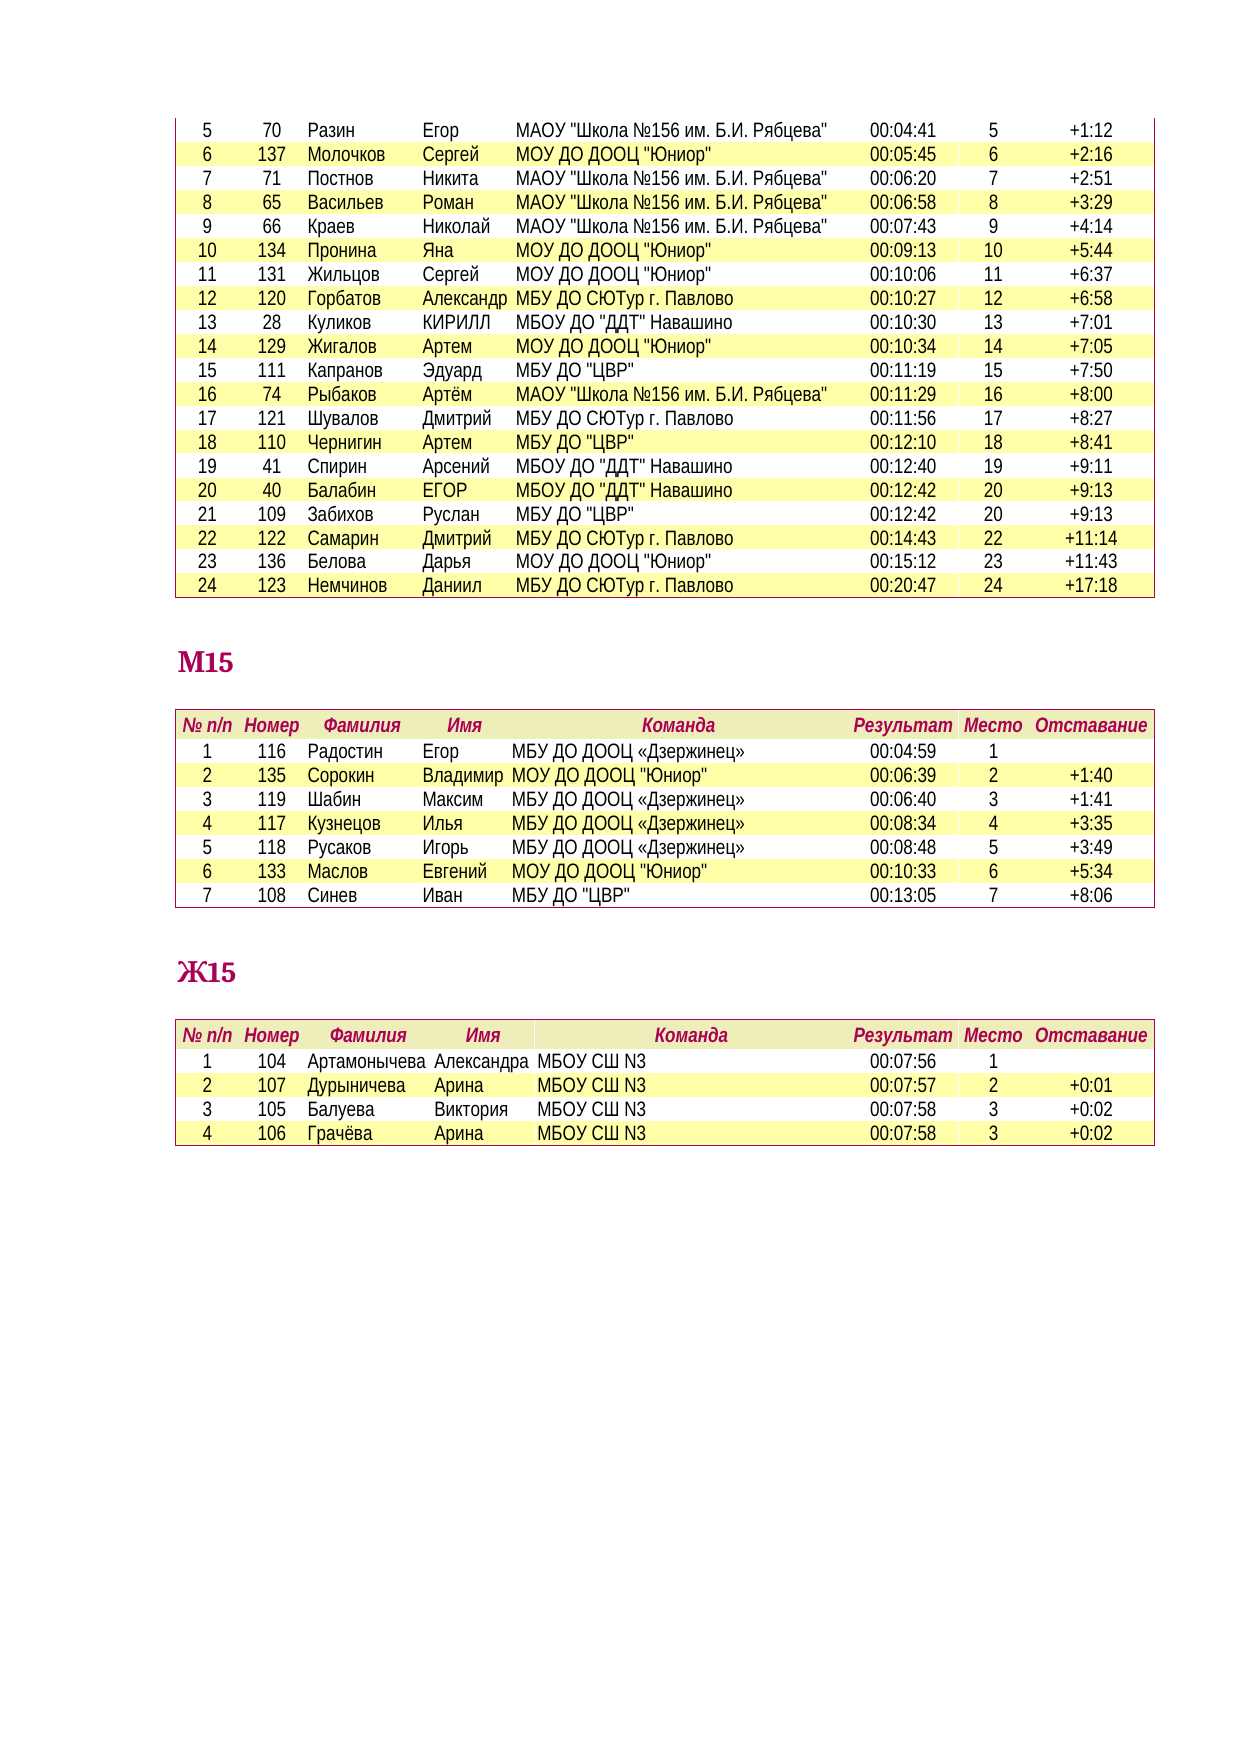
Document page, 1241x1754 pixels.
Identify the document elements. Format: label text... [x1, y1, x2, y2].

table_header Результат [848, 710, 958, 739]
table_cell Эдуард [420, 358, 513, 382]
table_cell Александра [432, 1049, 534, 1073]
table_cell +4:14 [1028, 214, 1154, 238]
table_cell 16 [959, 382, 1028, 406]
table_cell Шабин [305, 787, 420, 811]
table_cell 23 [959, 549, 1028, 573]
table_cell Немчинов [305, 573, 420, 597]
table_cell 00:10:30 [848, 310, 958, 334]
table_header Номер [239, 710, 305, 739]
table_cell 3 [959, 787, 1028, 811]
table_cell 1 [176, 1049, 239, 1073]
table_cell 6 [176, 859, 239, 883]
table_cell +1:41 [1028, 787, 1154, 811]
table_cell 00:04:59 [848, 739, 958, 763]
table_cell 24 [176, 573, 239, 597]
table_cell 10 [959, 238, 1028, 262]
table_cell Жильцов [305, 262, 420, 286]
table_cell 17 [959, 406, 1028, 429]
table_cell 12 [959, 286, 1028, 310]
table_cell Яна [420, 238, 513, 262]
table_cell 24 [959, 573, 1028, 597]
table_cell МОУ ДО ДООЦ "Юниор" [509, 763, 848, 787]
table_cell 00:10:06 [848, 262, 958, 286]
table_header Команда [535, 1020, 848, 1049]
table_cell Артем [420, 430, 513, 453]
table_cell Жигалов [305, 334, 420, 358]
table_cell 00:09:13 [848, 238, 958, 262]
table_cell МБУ ДО "ЦВР" [509, 883, 848, 907]
table_header Команда [509, 710, 848, 739]
table_cell 15 [176, 358, 239, 382]
table_cell +11:43 [1028, 549, 1154, 573]
table_cell 117 [239, 811, 305, 835]
table_cell Маслов [305, 859, 420, 883]
table_cell Никита [420, 166, 513, 190]
table_cell 137 [239, 142, 305, 166]
table_cell 120 [239, 286, 305, 310]
table_cell +8:41 [1028, 430, 1154, 453]
table_cell +1:40 [1028, 763, 1154, 787]
table_header № п/п [176, 1020, 239, 1049]
table_cell МБУ ДО "ЦВР" [513, 358, 848, 382]
table_cell 3 [959, 1121, 1028, 1145]
table_cell +0:01 [1028, 1073, 1154, 1097]
table_cell 00:11:56 [848, 406, 958, 429]
table_cell 66 [239, 214, 305, 238]
table_cell 136 [239, 549, 305, 573]
table_cell 00:14:43 [848, 525, 958, 549]
table_cell 3 [176, 787, 239, 811]
table_cell 00:13:05 [848, 883, 958, 907]
table_cell +6:37 [1028, 262, 1154, 286]
table_cell МБОУ ДО "ДДТ" Навашино [513, 454, 848, 477]
table_cell +5:44 [1028, 238, 1154, 262]
table_cell МБОУ СШ N3 [535, 1097, 848, 1121]
table_cell 00:20:47 [848, 573, 958, 597]
table_cell МАОУ "Школа №156 им. Б.И. Рябцева" [513, 118, 848, 142]
table_cell Арсений [420, 454, 513, 477]
table_cell 116 [239, 739, 305, 763]
table_cell 118 [239, 835, 305, 859]
table_cell +3:29 [1028, 190, 1154, 214]
table_cell 65 [239, 190, 305, 214]
table_cell Дмитрий [420, 406, 513, 429]
table_header Отставание [1028, 1020, 1154, 1049]
table_cell 121 [239, 406, 305, 429]
table_cell 00:12:42 [848, 501, 958, 525]
table_cell +8:27 [1028, 406, 1154, 429]
table_cell 7 [176, 166, 239, 190]
table_cell Артамонычева [305, 1049, 432, 1073]
table_cell Кузнецов [305, 811, 420, 835]
table_header Отставание [1028, 710, 1154, 739]
table_cell МОУ ДО ДООЦ "Юниор" [513, 262, 848, 286]
table_cell 00:06:20 [848, 166, 958, 190]
table_cell 104 [239, 1049, 305, 1073]
table_cell 8 [959, 190, 1028, 214]
table_cell МАОУ "Школа №156 им. Б.И. Рябцева" [513, 382, 848, 406]
table_cell Евгений [420, 859, 509, 883]
table_cell 00:07:58 [848, 1097, 958, 1121]
table_cell 135 [239, 763, 305, 787]
table_cell 2 [959, 763, 1028, 787]
table_cell 1 [959, 739, 1028, 763]
table_cell МОУ ДО ДООЦ "Юниор" [513, 238, 848, 262]
table_cell 5 [959, 835, 1028, 859]
table_cell 9 [959, 214, 1028, 238]
table_cell +9:11 [1028, 454, 1154, 477]
table_cell +17:18 [1028, 573, 1154, 597]
table_cell 8 [176, 190, 239, 214]
table_cell 28 [239, 310, 305, 334]
table_cell +7:05 [1028, 334, 1154, 358]
table_cell 00:12:42 [848, 478, 958, 501]
table_cell Краев [305, 214, 420, 238]
table_cell МАОУ "Школа №156 им. Б.И. Рябцева" [513, 190, 848, 214]
table_cell МОУ ДО ДООЦ "Юниор" [513, 142, 848, 166]
table_cell 00:07:57 [848, 1073, 958, 1097]
table_cell Сергей [420, 142, 513, 166]
table_cell 6 [176, 142, 239, 166]
table_cell 122 [239, 525, 305, 549]
table_cell Куликов [305, 310, 420, 334]
table_cell Владимир [420, 763, 509, 787]
table_cell 16 [176, 382, 239, 406]
table_cell Русаков [305, 835, 420, 859]
table_cell 00:05:45 [848, 142, 958, 166]
table_cell Васильев [305, 190, 420, 214]
table_cell 19 [959, 454, 1028, 477]
table_cell Сергей [420, 262, 513, 286]
table_cell Пронина [305, 238, 420, 262]
table_cell 40 [239, 478, 305, 501]
table_cell +0:02 [1028, 1121, 1154, 1145]
table_cell 20 [959, 478, 1028, 501]
table_cell +11:14 [1028, 525, 1154, 549]
text М15 [177, 627, 1152, 680]
table_cell 9 [176, 214, 239, 238]
table_cell МОУ ДО ДООЦ "Юниор" [513, 549, 848, 573]
table_header Имя [432, 1020, 534, 1049]
table_cell +0:02 [1028, 1097, 1154, 1121]
table_cell Александр [420, 286, 513, 310]
table_cell 134 [239, 238, 305, 262]
table_cell Синев [305, 883, 420, 907]
table_cell 22 [959, 525, 1028, 549]
table_cell Дарья [420, 549, 513, 573]
table_cell 00:06:58 [848, 190, 958, 214]
table_header Фамилия [305, 710, 420, 739]
table_cell 105 [239, 1097, 305, 1121]
table_cell +6:58 [1028, 286, 1154, 310]
table_cell 7 [959, 166, 1028, 190]
table_cell 107 [239, 1073, 305, 1097]
table_cell 74 [239, 382, 305, 406]
table_cell Спирин [305, 454, 420, 477]
table_header Фамилия [305, 1020, 432, 1049]
table_cell 22 [176, 525, 239, 549]
table_cell 71 [239, 166, 305, 190]
table_cell +1:12 [1028, 118, 1154, 142]
table_cell 00:06:39 [848, 763, 958, 787]
table_cell 131 [239, 262, 305, 286]
table_cell 129 [239, 334, 305, 358]
table_cell МБОУ СШ N3 [535, 1049, 848, 1073]
table_cell 119 [239, 787, 305, 811]
table_cell Белова [305, 549, 420, 573]
table_cell 00:04:41 [848, 118, 958, 142]
table_cell 00:07:58 [848, 1121, 958, 1145]
table_header № п/п [176, 710, 239, 739]
table_cell Дурыничева [305, 1073, 432, 1097]
table_cell 00:10:33 [848, 859, 958, 883]
table_cell 11 [176, 262, 239, 286]
table_cell Илья [420, 811, 509, 835]
text Ж15 [177, 937, 1152, 990]
table_cell +9:13 [1028, 478, 1154, 501]
table_header Место [959, 1020, 1028, 1049]
table_cell [1028, 1049, 1154, 1073]
table_cell Арина [432, 1073, 534, 1097]
table_cell Егор [420, 739, 509, 763]
table_cell 4 [176, 811, 239, 835]
table_cell 18 [176, 430, 239, 453]
table_cell 00:12:10 [848, 430, 958, 453]
table_header Номер [239, 1020, 305, 1049]
table_cell 19 [176, 454, 239, 477]
table_cell +2:16 [1028, 142, 1154, 166]
table_cell 1 [176, 739, 239, 763]
table_cell Горбатов [305, 286, 420, 310]
table_cell 108 [239, 883, 305, 907]
table_cell 110 [239, 430, 305, 453]
table_cell 2 [176, 1073, 239, 1097]
table_cell 5 [959, 118, 1028, 142]
table_cell 4 [959, 811, 1028, 835]
table_cell 133 [239, 859, 305, 883]
table_cell [1028, 739, 1154, 763]
table_cell 3 [176, 1097, 239, 1121]
table_cell +3:35 [1028, 811, 1154, 835]
table_header Место [959, 710, 1028, 739]
table_cell Капранов [305, 358, 420, 382]
table_cell 20 [959, 501, 1028, 525]
table_cell Иван [420, 883, 509, 907]
table_cell МБУ ДО ДООЦ «Дзержинец» [509, 835, 848, 859]
table_cell 4 [176, 1121, 239, 1145]
table_cell 00:08:48 [848, 835, 958, 859]
table_cell МОУ ДО ДООЦ "Юниор" [509, 859, 848, 883]
table_cell 21 [176, 501, 239, 525]
table_cell 10 [176, 238, 239, 262]
table_cell 109 [239, 501, 305, 525]
table_cell Забихов [305, 501, 420, 525]
table_cell ЕГОР [420, 478, 513, 501]
table_cell Рыбаков [305, 382, 420, 406]
table_cell Постнов [305, 166, 420, 190]
table_cell Роман [420, 190, 513, 214]
table_cell 15 [959, 358, 1028, 382]
table_cell 00:12:40 [848, 454, 958, 477]
table_cell 5 [176, 118, 239, 142]
table_cell +8:00 [1028, 382, 1154, 406]
table_cell 13 [176, 310, 239, 334]
table_cell МБОУ ДО "ДДТ" Навашино [513, 478, 848, 501]
table_cell 00:11:19 [848, 358, 958, 382]
table_cell 00:07:56 [848, 1049, 958, 1073]
table_cell 111 [239, 358, 305, 382]
table_cell МБУ ДО ДООЦ «Дзержинец» [509, 811, 848, 835]
table_cell Артем [420, 334, 513, 358]
table_cell 6 [959, 859, 1028, 883]
table_cell МОУ ДО ДООЦ "Юниор" [513, 334, 848, 358]
table_cell МБУ ДО СЮТур г. Павлово [513, 573, 848, 597]
table_cell 1 [959, 1049, 1028, 1073]
table_cell 20 [176, 478, 239, 501]
table_cell Самарин [305, 525, 420, 549]
table_cell +5:34 [1028, 859, 1154, 883]
table_cell Молочков [305, 142, 420, 166]
table_cell 3 [959, 1097, 1028, 1121]
table_cell Виктория [432, 1097, 534, 1121]
table_cell 5 [176, 835, 239, 859]
table_cell Балабин [305, 478, 420, 501]
table_cell Разин [305, 118, 420, 142]
table_cell 6 [959, 142, 1028, 166]
table_cell 11 [959, 262, 1028, 286]
table_cell МБУ ДО "ЦВР" [513, 430, 848, 453]
table_cell 17 [176, 406, 239, 429]
table_cell +2:51 [1028, 166, 1154, 190]
table_header Имя [420, 710, 509, 739]
table_cell МБУ ДО ДООЦ «Дзержинец» [509, 739, 848, 763]
table_cell Артём [420, 382, 513, 406]
table_cell Николай [420, 214, 513, 238]
table_cell +8:06 [1028, 883, 1154, 907]
table_cell Егор [420, 118, 513, 142]
table_cell МБУ ДО СЮТур г. Павлово [513, 525, 848, 549]
table_cell +3:49 [1028, 835, 1154, 859]
table_cell +9:13 [1028, 501, 1154, 525]
table_cell МАОУ "Школа №156 им. Б.И. Рябцева" [513, 214, 848, 238]
table_cell 14 [959, 334, 1028, 358]
table_cell 2 [959, 1073, 1028, 1097]
table_cell Радостин [305, 739, 420, 763]
table_cell 00:15:12 [848, 549, 958, 573]
table_cell Дмитрий [420, 525, 513, 549]
table_cell 00:06:40 [848, 787, 958, 811]
table_cell 7 [176, 883, 239, 907]
table_cell МБУ ДО СЮТур г. Павлово [513, 286, 848, 310]
table_cell 00:10:34 [848, 334, 958, 358]
table_cell 123 [239, 573, 305, 597]
table_cell 41 [239, 454, 305, 477]
table_cell 70 [239, 118, 305, 142]
table_cell 00:10:27 [848, 286, 958, 310]
table_cell 2 [176, 763, 239, 787]
table_cell Шувалов [305, 406, 420, 429]
table_cell МБОУ СШ N3 [535, 1073, 848, 1097]
table_cell 00:08:34 [848, 811, 958, 835]
table_cell 23 [176, 549, 239, 573]
table_cell МБУ ДО ДООЦ «Дзержинец» [509, 787, 848, 811]
table_cell Грачёва [305, 1121, 432, 1145]
table_cell +7:01 [1028, 310, 1154, 334]
table_cell Арина [432, 1121, 534, 1145]
table_cell 18 [959, 430, 1028, 453]
table_cell 13 [959, 310, 1028, 334]
table_cell Игорь [420, 835, 509, 859]
table_cell 14 [176, 334, 239, 358]
table_cell +7:50 [1028, 358, 1154, 382]
table_cell МБУ ДО "ЦВР" [513, 501, 848, 525]
table_cell 106 [239, 1121, 305, 1145]
table_cell КИРИЛЛ [420, 310, 513, 334]
table_cell 00:11:29 [848, 382, 958, 406]
table_cell 00:07:43 [848, 214, 958, 238]
table_cell Балуева [305, 1097, 432, 1121]
table_cell МАОУ "Школа №156 им. Б.И. Рябцева" [513, 166, 848, 190]
table_cell 7 [959, 883, 1028, 907]
table_cell Чернигин [305, 430, 420, 453]
table_cell МБУ ДО СЮТур г. Павлово [513, 406, 848, 429]
table_cell Максим [420, 787, 509, 811]
table_cell Руслан [420, 501, 513, 525]
table_cell МБОУ ДО "ДДТ" Навашино [513, 310, 848, 334]
table_cell Даниил [420, 573, 513, 597]
table_cell МБОУ СШ N3 [535, 1121, 848, 1145]
table_cell 12 [176, 286, 239, 310]
table_cell Сорокин [305, 763, 420, 787]
table_header Результат [848, 1020, 958, 1049]
